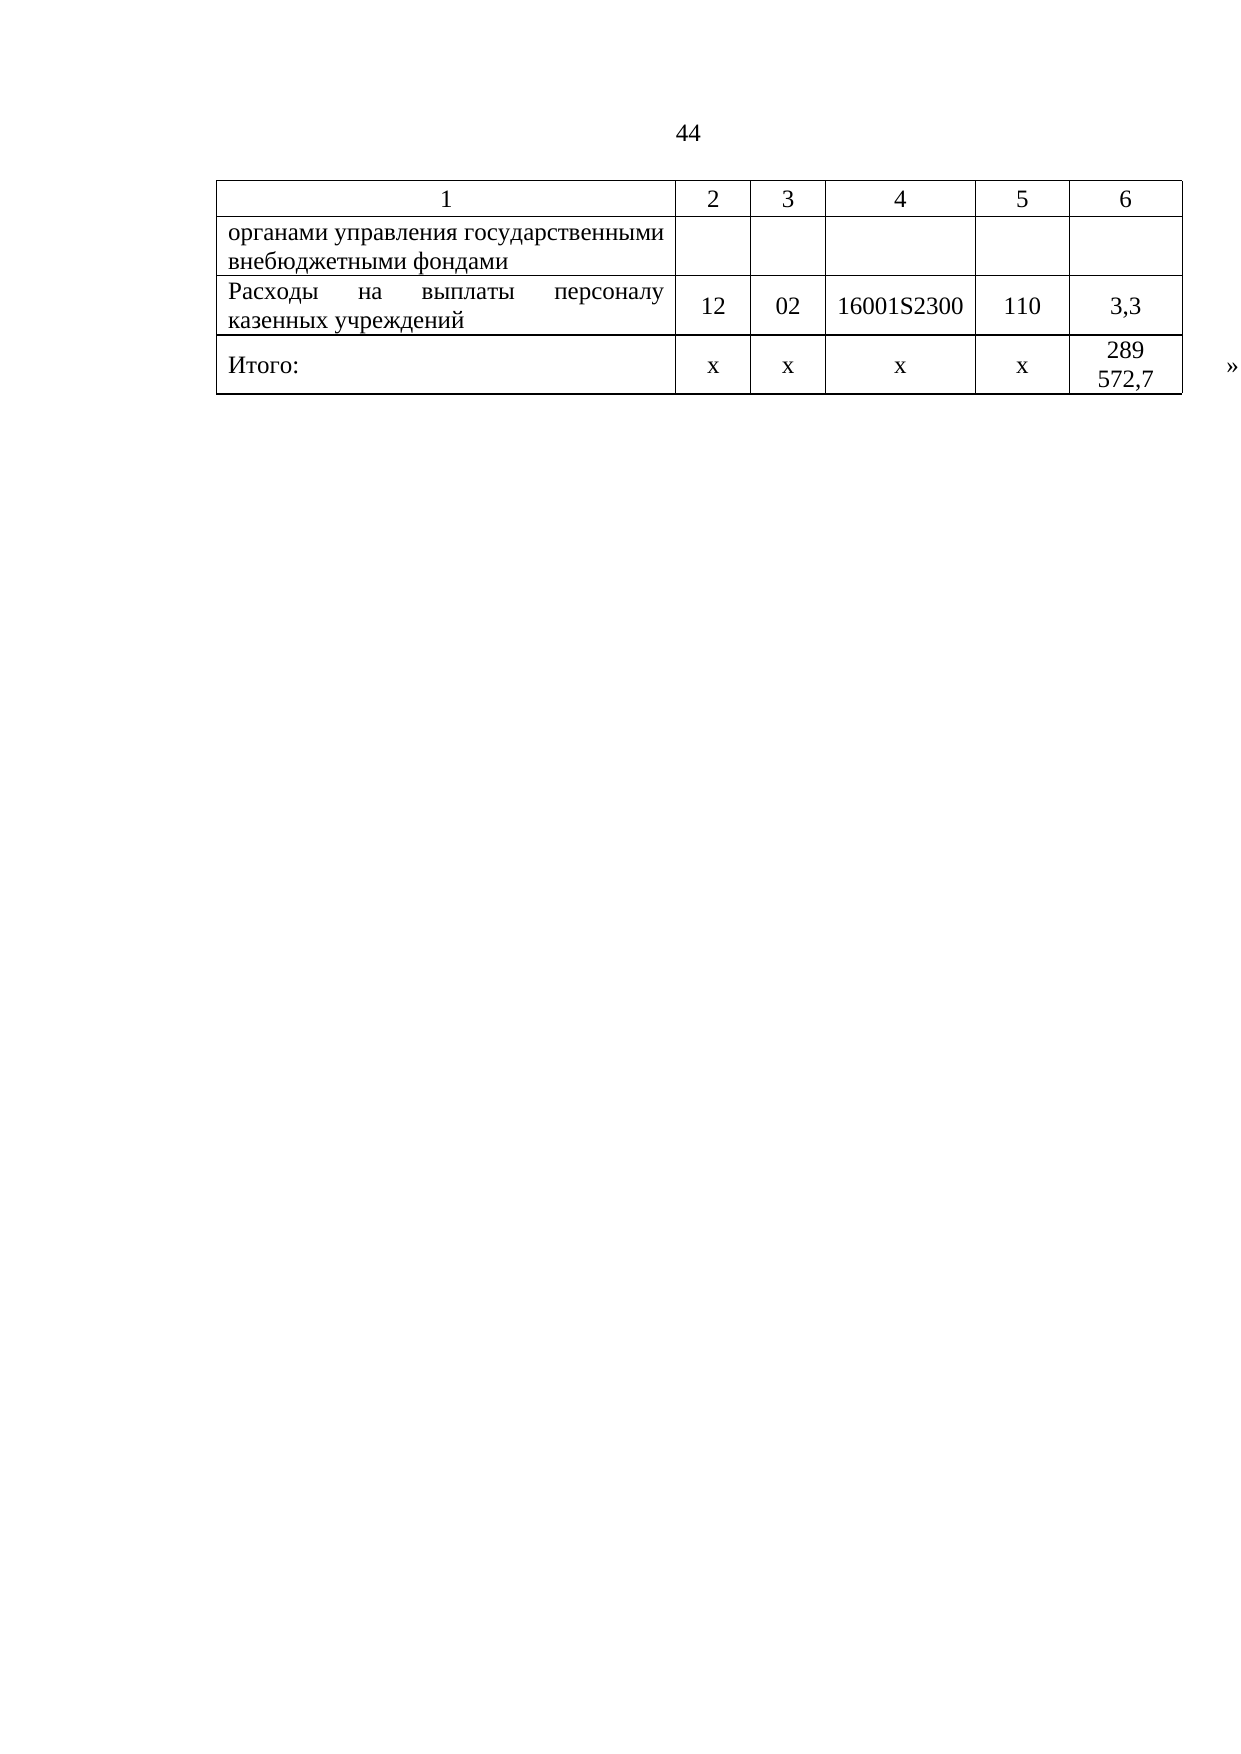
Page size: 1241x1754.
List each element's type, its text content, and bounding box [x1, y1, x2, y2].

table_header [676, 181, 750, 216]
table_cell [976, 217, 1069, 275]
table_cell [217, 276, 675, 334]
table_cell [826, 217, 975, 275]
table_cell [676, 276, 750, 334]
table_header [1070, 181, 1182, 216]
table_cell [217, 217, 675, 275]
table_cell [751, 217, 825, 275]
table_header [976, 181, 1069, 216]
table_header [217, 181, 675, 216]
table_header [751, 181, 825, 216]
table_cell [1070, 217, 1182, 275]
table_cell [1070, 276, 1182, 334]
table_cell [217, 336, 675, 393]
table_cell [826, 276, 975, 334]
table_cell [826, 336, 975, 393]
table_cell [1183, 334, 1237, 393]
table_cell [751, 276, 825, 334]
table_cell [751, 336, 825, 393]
text 44 [207, 118, 1169, 147]
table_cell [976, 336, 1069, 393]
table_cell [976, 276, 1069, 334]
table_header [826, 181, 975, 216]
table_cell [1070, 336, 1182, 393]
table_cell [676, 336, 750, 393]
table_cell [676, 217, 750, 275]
